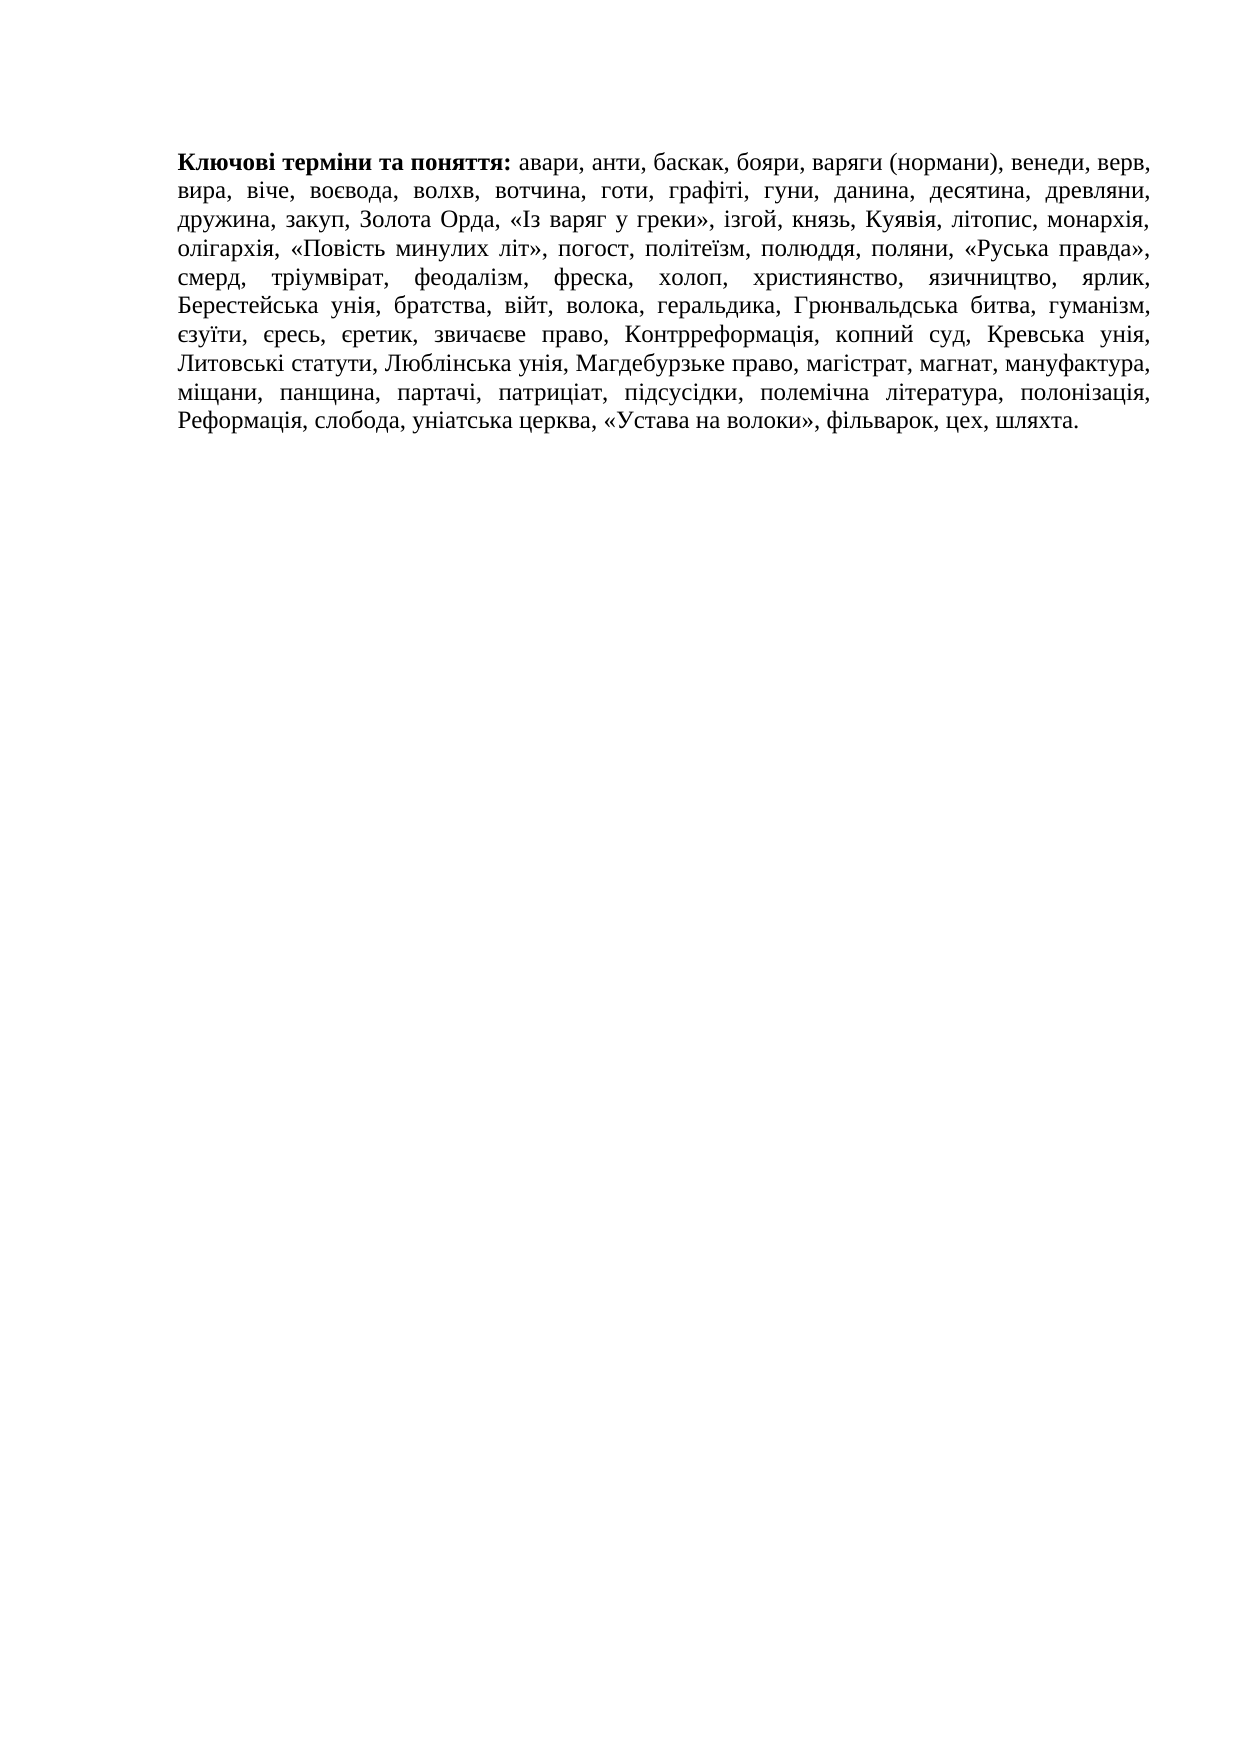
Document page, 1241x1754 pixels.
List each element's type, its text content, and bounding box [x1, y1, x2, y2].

text Ключові терміни та поняття: авари, анти, баскак, бояри, варяги (нормани), венеди, верв, вира, віче, воєвода, волхв, вотчина, готи, графіті, гуни, данина, десятина, древляни, дружина, закуп, Золота Орда, «Із варяг у греки», ізгой, князь, Куявія, літопис, монархія, олігархія, «Повість минулих літ», погост, політеїзм, полюддя, поляни, «Руська правда», смерд, тріумвірат, феодалізм, фреска, холоп, християнство, язичництво, ярлик, Берестейська унія, братства, війт, волока, геральдика, Грюнвальдська битва, гуманізм, єзуїти, єресь, єретик, звичаєве право, Контрреформація, копний суд, Кревська унія, Литовські статути, Люблінська унія, Магдебурзьке право, магістрат, магнат, мануфактура, міщани, панщина, партачі, патриціат, підсусідки, полемічна література, полонізація, Реформація, слобода, уніатська церква, «Устава на волоки», фільварок, цех, шляхта. [177, 147, 1152, 434]
